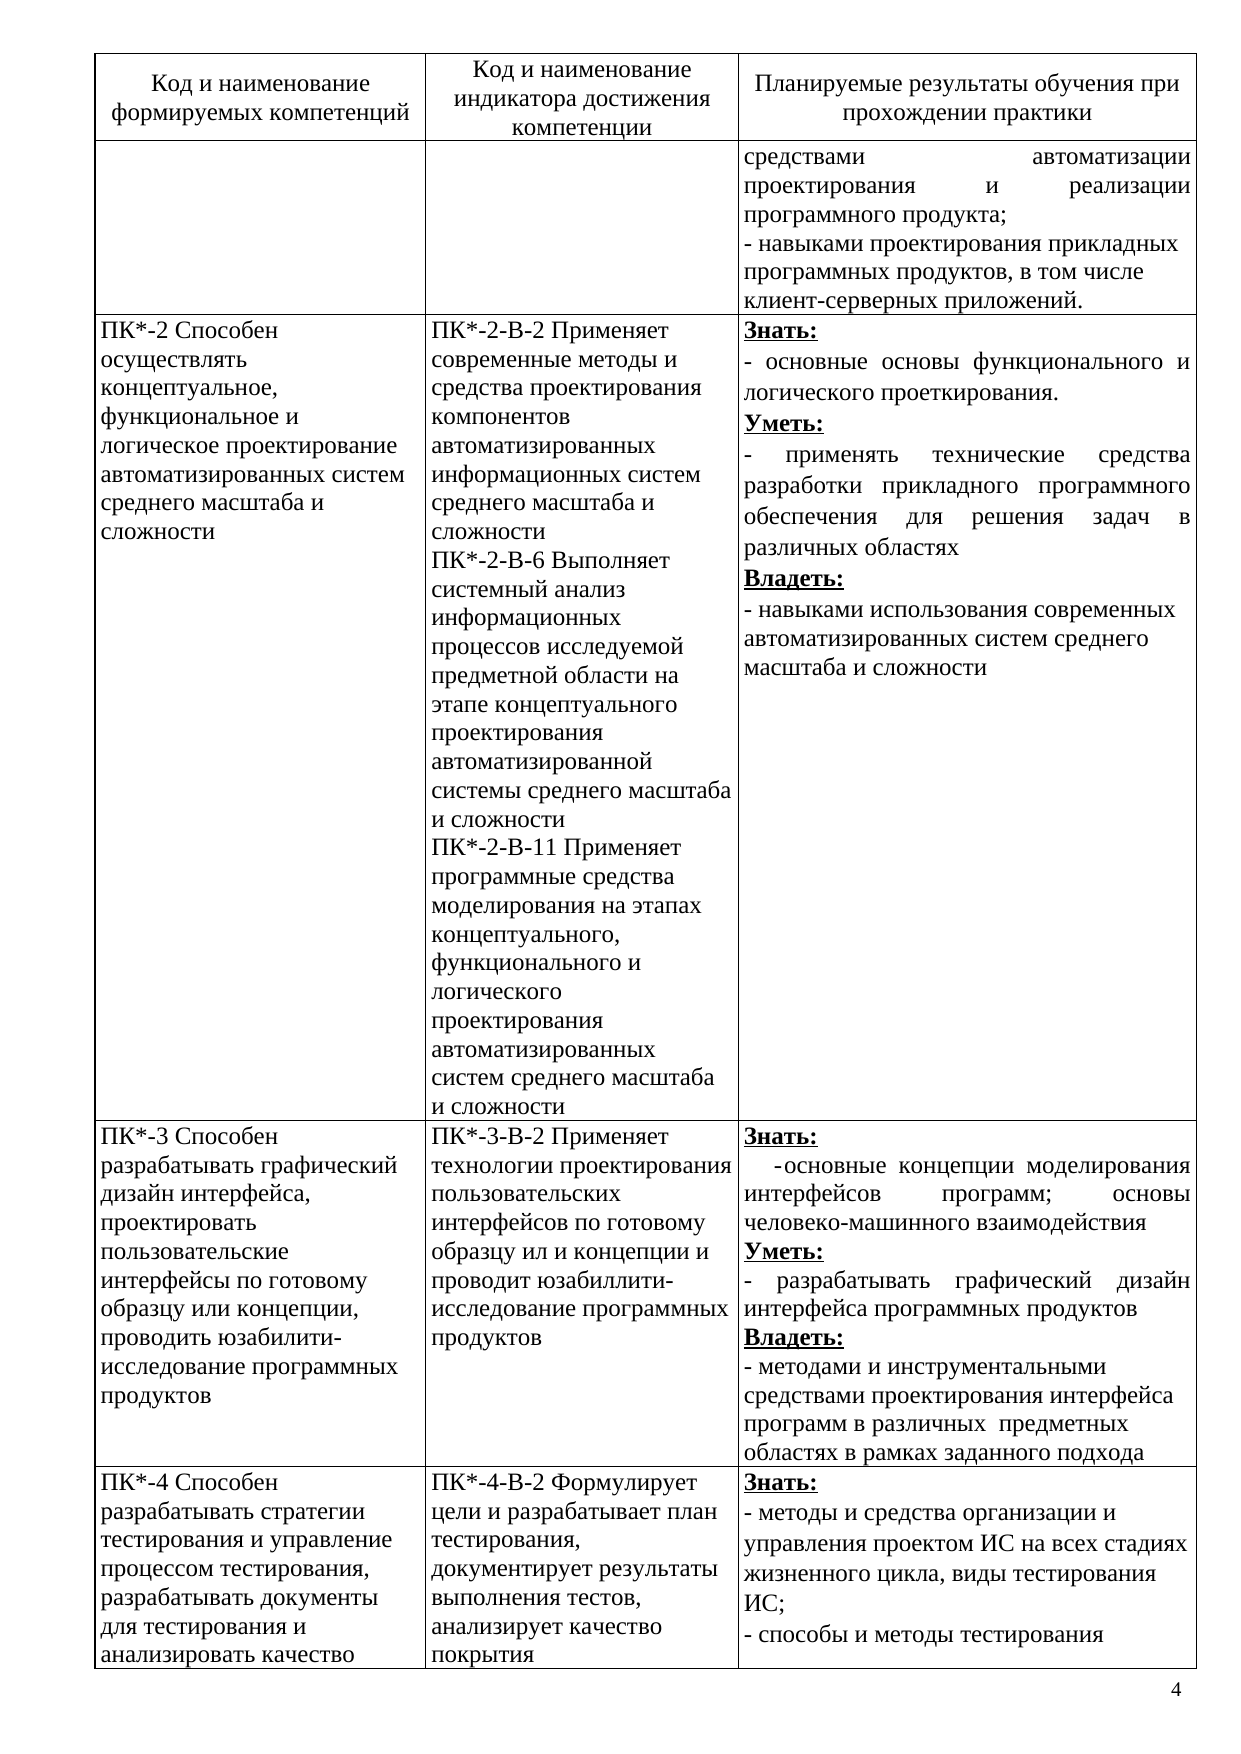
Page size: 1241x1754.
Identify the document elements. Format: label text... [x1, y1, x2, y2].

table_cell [739, 141, 1196, 314]
table_cell Знать: - основные основы функционального и логического проеткирования. Уметь: - применять технические средства разработки прикладного программного обеспечения для решения задач в различных областях Владеть: - навыками использования современных автоматизированных систем среднего масштаба и сложности [739, 315, 1196, 1120]
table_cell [426, 1467, 738, 1668]
table_cell ПК*-3 Способен разрабатывать графический дизайн интерфейса, проектировать пользовательские интерфейсы по готовому образцу или концепции, проводить юзабилити-исследование программных продуктов [96, 1121, 425, 1466]
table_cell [426, 141, 738, 314]
table_cell ПК*-2 Способен осуществлять концептуальное, функциональное и логическое проектирование автоматизированных систем среднего масштаба и сложности [96, 315, 425, 1120]
table_header Планируемые результаты обучения при прохождении практики [739, 54, 1196, 140]
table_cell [96, 1467, 425, 1668]
table_header Код и наименование формируемых компетенций [96, 54, 425, 140]
table_cell ПК*-2-В-2 Применяет современные методы и средства проектирования компонентов автоматизированных информационных систем среднего масштаба и сложности ПК*-2-В-6 Выполняет системный анализ информационных процессов исследуемой предметной области на этапе концептуального проектирования автоматизированной системы среднего масштаба и сложности ПК*-2-В-11 Применяет программные средства моделирования на этапах концептуального, функционального и логического проектирования автоматизированных систем среднего масштаба и сложности [426, 315, 738, 1120]
table_cell Знать: основные концепции моделирования интерфейсов программ; основы человеко-машинного взаимодействия Уметь: - разрабатывать графический дизайн интерфейса программных продуктов Владеть: - методами и инструментальными средствами проектирования интерфейса программ в различных предметных областях в рамках заданного подхода [739, 1121, 1196, 1466]
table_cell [96, 141, 425, 314]
table_header Код и наименование индикатора достижения компетенции [426, 54, 738, 140]
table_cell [739, 1467, 1196, 1668]
table_cell ПК*-3-В-2 Применяет технологии проектирования пользовательских интерфейсов по готовому образцу ил и концепции и проводит юзабиллити-исследование программных продуктов [426, 1121, 738, 1466]
